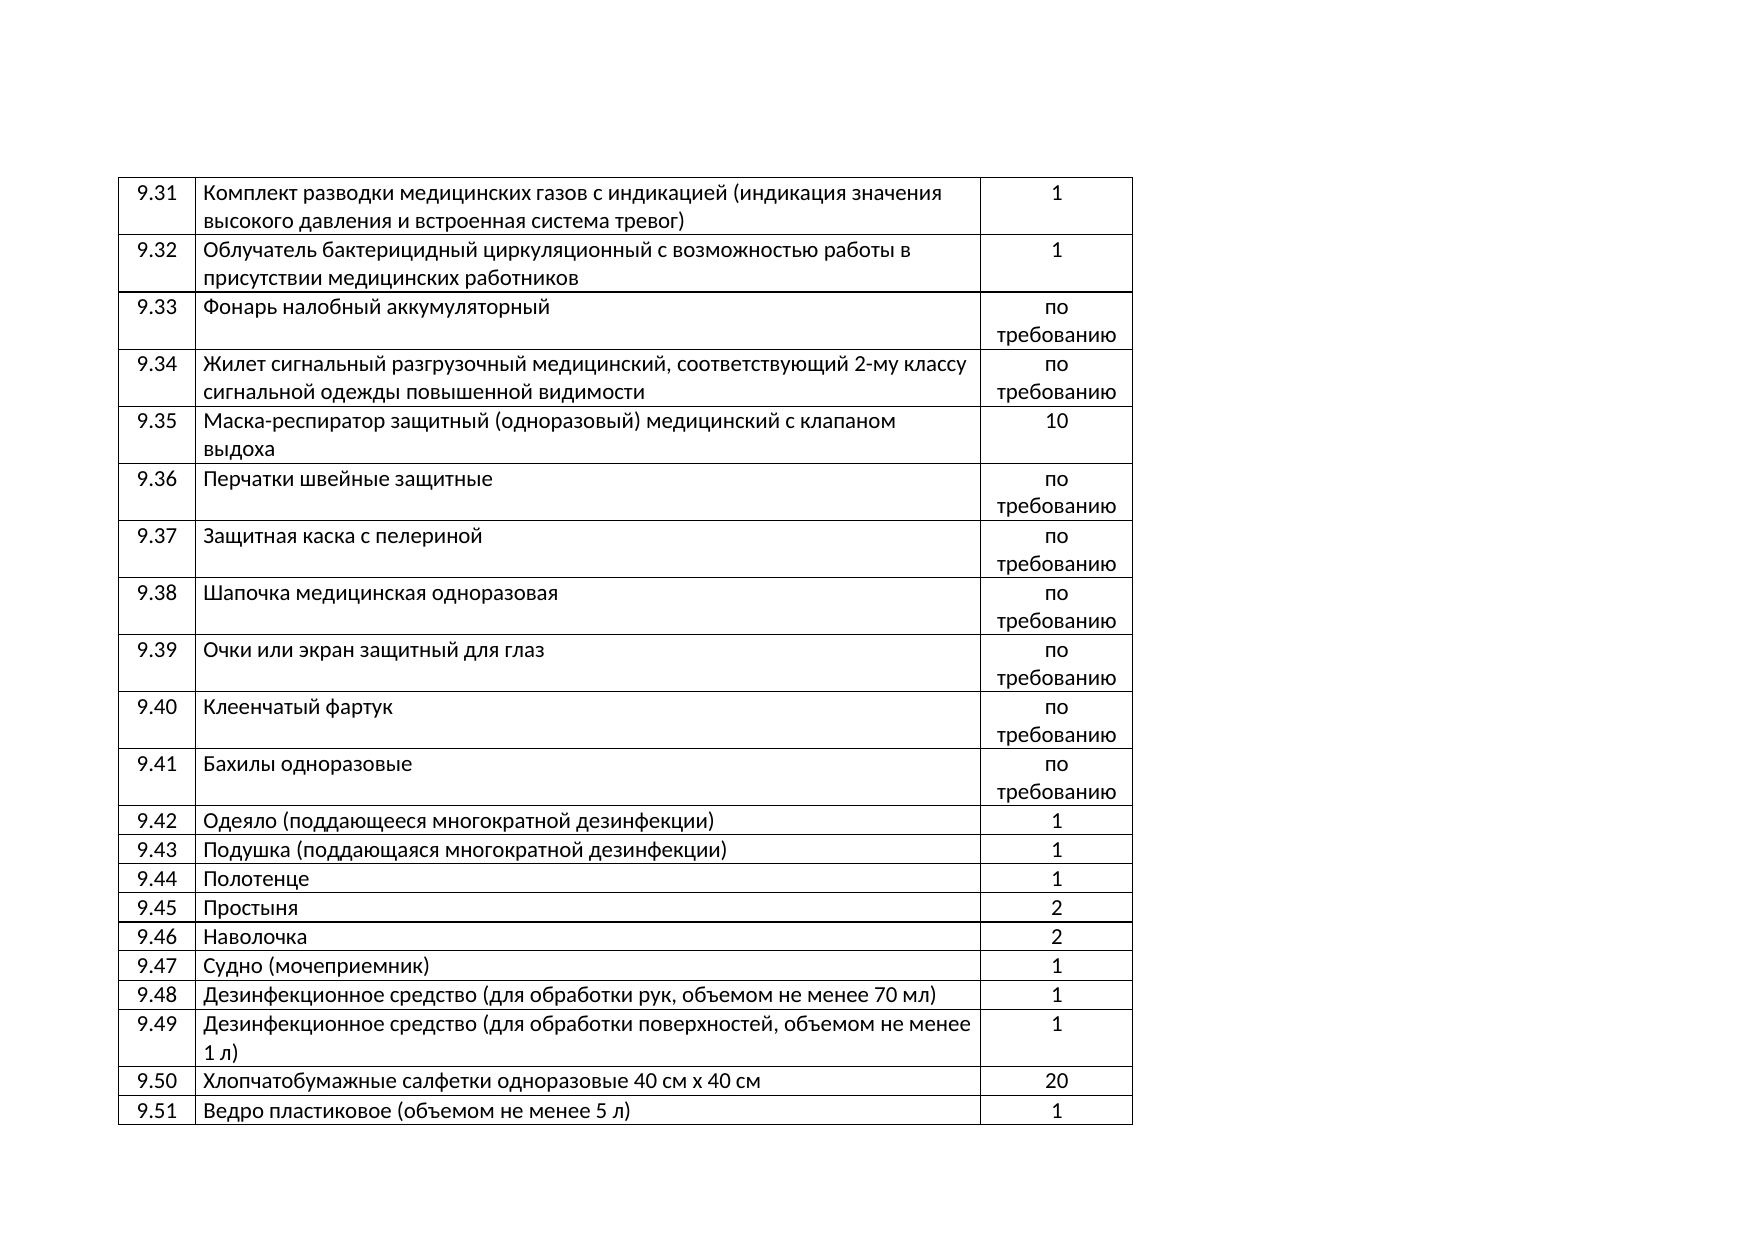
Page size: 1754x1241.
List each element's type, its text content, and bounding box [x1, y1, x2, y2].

table_cell Защитная каска с пелериной [196, 521, 980, 577]
table_cell 1 [981, 951, 1132, 979]
table_cell Подушка (поддающаяся многократной дезинфекции) [196, 835, 980, 863]
table_cell 9.42 [119, 806, 195, 834]
table_cell 9.46 [119, 923, 195, 950]
table_cell Одеяло (поддающееся многократной дезинфекции) [196, 806, 980, 834]
table_cell 9.47 [119, 951, 195, 979]
table_cell по требованию [981, 692, 1132, 748]
table_cell Дезинфекционное средство (для обработки рук, объемом не менее 70 мл) [196, 981, 980, 1008]
table_cell 9.51 [119, 1096, 195, 1124]
table_cell Шапочка медицинская одноразовая [196, 578, 980, 634]
table_cell 9.32 [119, 235, 195, 291]
table_cell 1 [981, 806, 1132, 834]
table_cell Фонарь налобный аккумуляторный [196, 293, 980, 348]
table_cell Полотенце [196, 864, 980, 892]
table_cell Комплект разводки медицинских газов с индикацией (индикация значения высокого давления и встроенная система тревог) [196, 178, 980, 234]
table_cell по требованию [981, 350, 1132, 406]
table_cell 9.39 [119, 635, 195, 691]
table_cell Бахилы одноразовые [196, 749, 980, 805]
table_cell 9.45 [119, 893, 195, 921]
table_cell по требованию [981, 749, 1132, 805]
table_cell 9.37 [119, 521, 195, 577]
table_cell 9.38 [119, 578, 195, 634]
table_cell по требованию [981, 635, 1132, 691]
table_cell 1 [981, 235, 1132, 291]
table_cell Жилет сигнальный разгрузочный медицинский, соответствующий 2-му классу сигнальной одежды повышенной видимости [196, 350, 980, 406]
table_cell по требованию [981, 293, 1132, 348]
table_cell Судно (мочеприемник) [196, 951, 980, 979]
table_cell по требованию [981, 464, 1132, 520]
table_cell 1 [981, 1096, 1132, 1124]
table_cell Хлопчатобумажные салфетки одноразовые 40 см x 40 см [196, 1067, 980, 1095]
table_cell 1 [981, 981, 1132, 1008]
table_cell 2 [981, 893, 1132, 921]
table_cell 9.31 [119, 178, 195, 234]
table_cell по требованию [981, 578, 1132, 634]
table_cell 1 [981, 864, 1132, 892]
table_cell Маска-респиратор защитный (одноразовый) медицинский с клапаном выдоха [196, 407, 980, 463]
table_cell 9.36 [119, 464, 195, 520]
table_cell 9.34 [119, 350, 195, 406]
table_cell 9.33 [119, 293, 195, 348]
table_cell 9.35 [119, 407, 195, 463]
table_cell Наволочка [196, 923, 980, 950]
table_cell 9.50 [119, 1067, 195, 1095]
table_cell 9.44 [119, 864, 195, 892]
table_cell Очки или экран защитный для глаз [196, 635, 980, 691]
table_cell Клеенчатый фартук [196, 692, 980, 748]
table_cell Ведро пластиковое (объемом не менее 5 л) [196, 1096, 980, 1124]
table_cell 9.40 [119, 692, 195, 748]
table_cell 9.48 [119, 981, 195, 1008]
table_cell 9.41 [119, 749, 195, 805]
table_cell 2 [981, 923, 1132, 950]
table_cell по требованию [981, 521, 1132, 577]
table_cell 9.49 [119, 1010, 195, 1066]
table_cell 10 [981, 407, 1132, 463]
table_cell 9.43 [119, 835, 195, 863]
table_cell Простыня [196, 893, 980, 921]
table_cell 1 [981, 1010, 1132, 1066]
table_cell 1 [981, 835, 1132, 863]
table_cell 1 [981, 178, 1132, 234]
table_cell 20 [981, 1067, 1132, 1095]
table_cell Перчатки швейные защитные [196, 464, 980, 520]
table_cell Облучатель бактерицидный циркуляционный с возможностью работы в присутствии медицинских работников [196, 235, 980, 291]
table_cell Дезинфекционное средство (для обработки поверхностей, объемом не менее 1 л) [196, 1010, 980, 1066]
